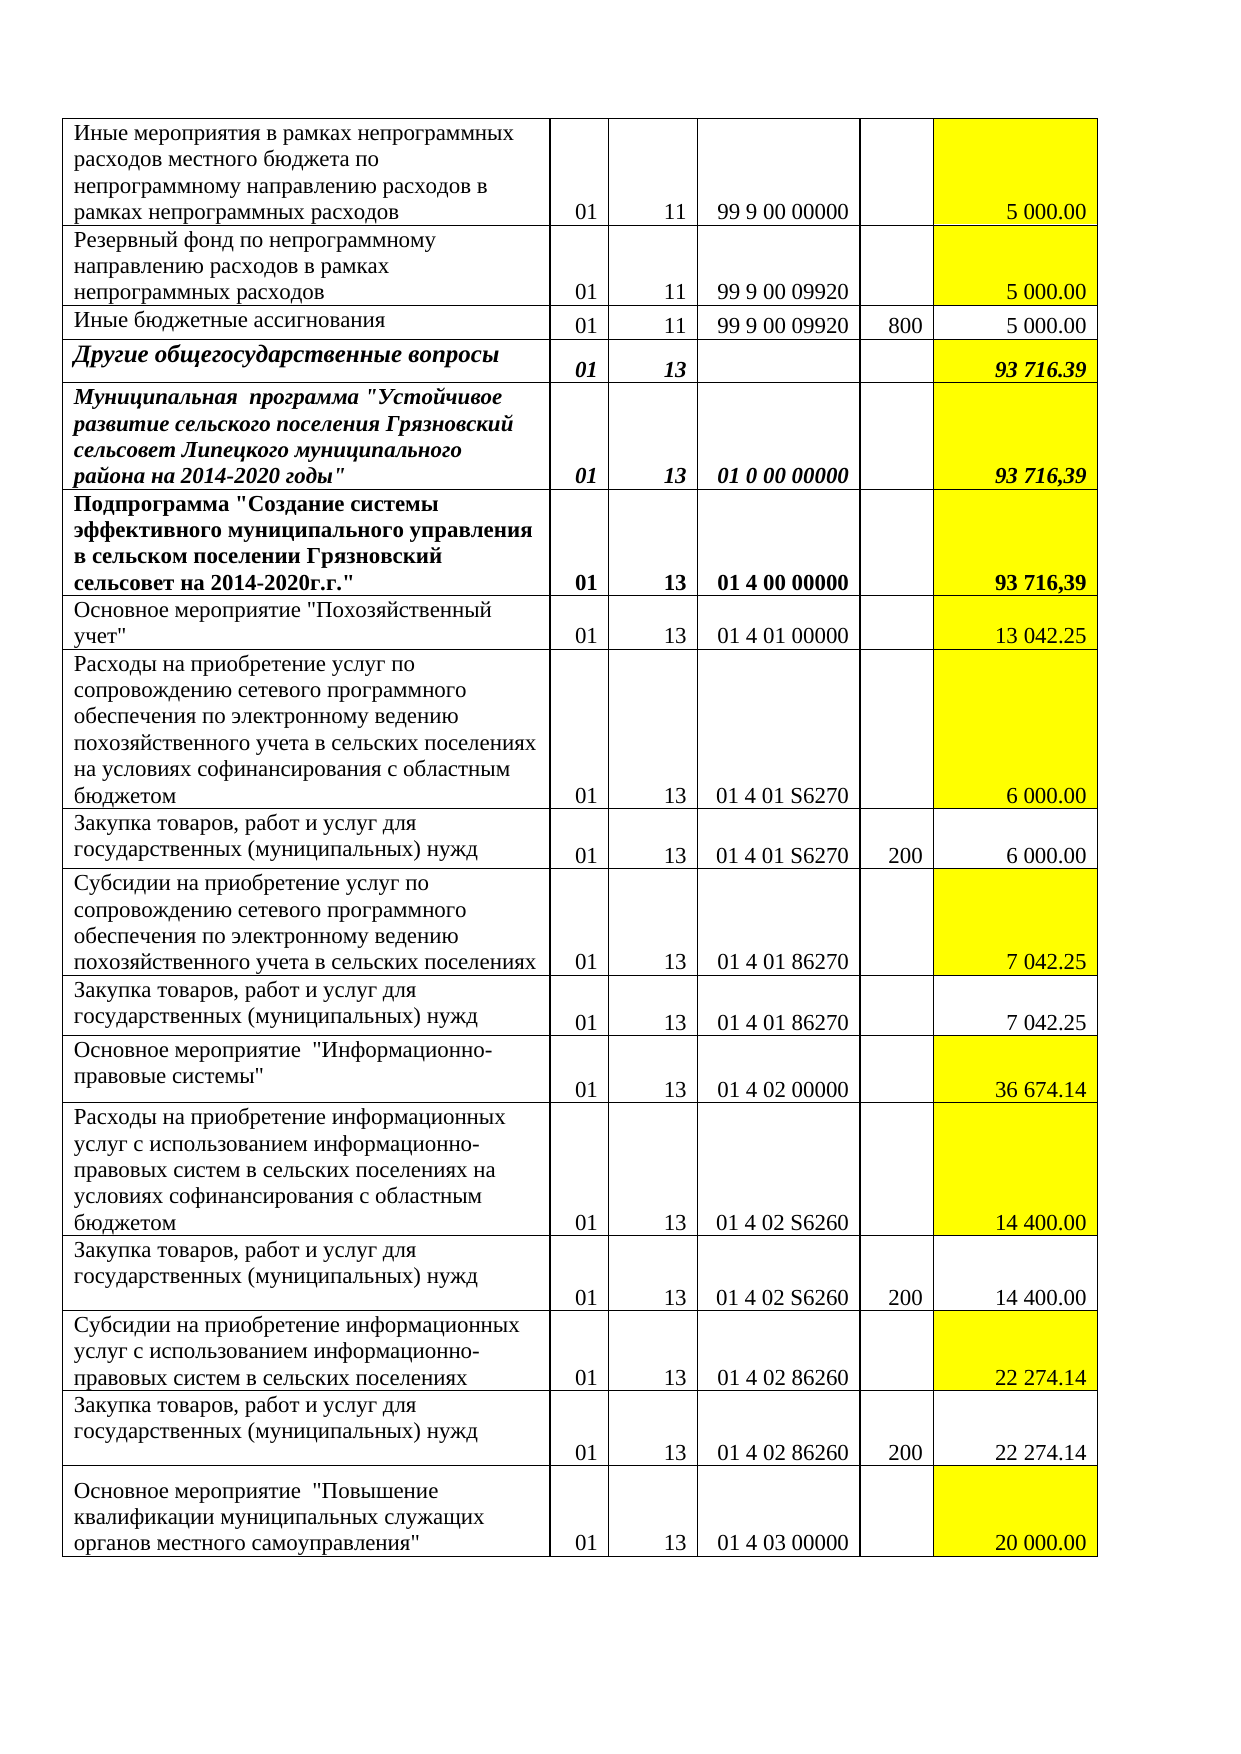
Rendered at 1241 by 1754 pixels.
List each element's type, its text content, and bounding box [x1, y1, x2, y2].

table_cell 5 000.00 [934, 306, 1097, 338]
table_cell 01 [551, 1466, 608, 1556]
table_cell 20 000.00 [934, 1466, 1097, 1556]
table_cell 14 400.00 [934, 1236, 1097, 1310]
table_cell 01 [551, 1103, 608, 1235]
table_cell 01 0 00 00000 [698, 383, 859, 489]
table_cell 200 [861, 809, 933, 868]
table_cell 800 [861, 306, 933, 338]
table_cell 11 [609, 119, 697, 224]
table_cell 7 042.25 [934, 869, 1097, 975]
table_cell Основное мероприятие "Похозяйственный учет" [63, 596, 549, 649]
table_cell 13 [609, 1103, 697, 1235]
table_cell [861, 1103, 933, 1235]
table_cell 01 [551, 119, 608, 224]
table_cell 13 [609, 1391, 697, 1465]
table_cell 200 [861, 1236, 933, 1310]
table_cell [861, 226, 933, 305]
table_cell 01 4 02 00000 [698, 1036, 859, 1102]
table_cell [861, 383, 933, 489]
table_cell 01 [551, 340, 608, 382]
table_cell 13 [609, 809, 697, 868]
table_cell Закупка товаров, работ и услуг для государственных (муниципальных) нужд [63, 809, 549, 868]
table_cell 01 4 00 00000 [698, 490, 859, 595]
table_cell [861, 1466, 933, 1556]
table_cell [861, 1311, 933, 1390]
table_cell 13 [609, 383, 697, 489]
table_cell 01 [551, 490, 608, 595]
table_cell Другие общегосударственные вопросы [63, 340, 549, 382]
table_cell 01 4 02 86260 [698, 1311, 859, 1390]
table_cell 01 4 01 S6270 [698, 809, 859, 868]
table_cell 11 [609, 306, 697, 338]
table_cell 22 274.14 [934, 1391, 1097, 1465]
table_cell 01 [551, 306, 608, 338]
table_cell Иные бюджетные ассигнования [63, 306, 549, 338]
table_cell 13 [609, 1036, 697, 1102]
table_cell 13 [609, 490, 697, 595]
table_cell 93 716,39 [934, 490, 1097, 595]
table_cell 01 [551, 976, 608, 1035]
table_cell Основное мероприятие "Повышение квалификации муниципальных служащих органов местного самоуправления" [63, 1466, 549, 1556]
table_cell 01 [551, 869, 608, 975]
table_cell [63, 1391, 549, 1465]
table_cell 01 4 02 S6260 [698, 1103, 859, 1235]
table_cell 13 [609, 1311, 697, 1390]
table_cell 36 674.14 [934, 1036, 1097, 1102]
table_cell 01 [551, 809, 608, 868]
table_cell Субсидии на приобретение информационных услуг с использованием информационно-правовых систем в сельских поселениях [63, 1311, 549, 1390]
table_cell 22 274.14 [934, 1311, 1097, 1390]
table_cell 01 4 03 00000 [698, 1466, 859, 1556]
table_cell [861, 119, 933, 224]
table_cell 01 [551, 1391, 608, 1465]
table_cell 01 4 01 S6270 [698, 650, 859, 808]
table_cell [861, 976, 933, 1035]
table_cell 93 716,39 [934, 383, 1097, 489]
table_cell 5 000.00 [934, 119, 1097, 224]
table_cell 01 4 01 86270 [698, 869, 859, 975]
table_cell 13 [609, 650, 697, 808]
table_cell 01 4 01 00000 [698, 596, 859, 649]
table_cell [698, 340, 859, 382]
table_cell [861, 1036, 933, 1102]
table_cell Субсидии на приобретение услуг по сопровождению сетевого программного обеспечения по электронному ведению похозяйственного учета в сельских поселениях [63, 869, 549, 975]
table_cell 01 [551, 383, 608, 489]
table_cell 14 400.00 [934, 1103, 1097, 1235]
table_cell [861, 650, 933, 808]
table_cell 13 [609, 1236, 697, 1310]
table_cell 01 [551, 1311, 608, 1390]
table_cell 6 000.00 [934, 809, 1097, 868]
table_cell 99 9 00 00000 [698, 119, 859, 224]
table_cell 01 [551, 1036, 608, 1102]
table_cell 11 [609, 226, 697, 305]
table_cell Расходы на приобретение информационных услуг с использованием информационно-правовых систем в сельских поселениях на условиях софинансирования с областным бюджетом [63, 1103, 549, 1235]
table_cell 01 4 01 86270 [698, 976, 859, 1035]
table_cell [861, 596, 933, 649]
table_cell 6 000.00 [934, 650, 1097, 808]
table_cell 01 4 02 S6260 [698, 1236, 859, 1310]
table_cell Закупка товаров, работ и услуг для государственных (муниципальных) нужд [63, 976, 549, 1035]
table_cell Основное мероприятие "Информационно-правовые системы" [63, 1036, 549, 1102]
table_cell 01 [551, 596, 608, 649]
table_cell Резервный фонд по непрограммному направлению расходов в рамках непрограммных расходов [63, 226, 549, 305]
table_cell 13 [609, 596, 697, 649]
table_cell [861, 340, 933, 382]
table_cell 200 [861, 1391, 933, 1465]
table_cell 01 4 02 86260 [698, 1391, 859, 1465]
table_cell 13 [609, 976, 697, 1035]
table_cell [861, 490, 933, 595]
table_cell 93 716.39 [934, 340, 1097, 382]
table_cell 01 [551, 650, 608, 808]
table_cell [861, 869, 933, 975]
table_cell 13 [609, 340, 697, 382]
table_cell Расходы на приобретение услуг по сопровождению сетевого программного обеспечения по электронному ведению похозяйственного учета в сельских поселениях на условиях софинансирования с областным бюджетом [63, 650, 549, 808]
table_cell 5 000.00 [934, 226, 1097, 305]
table_cell 13 [609, 869, 697, 975]
table_cell 99 9 00 09920 [698, 226, 859, 305]
table_cell Подпрограмма "Создание системы эффективного муниципального управления в сельском поселении Грязновский сельсовет на 2014-2020г.г." [63, 490, 549, 595]
table_cell Муниципальная программа "Устойчивое развитие сельского поселения Грязновский сельсовет Липецкого муниципального района на 2014-2020 годы" [63, 383, 549, 489]
table_cell 13 [609, 1466, 697, 1556]
table_cell Закупка товаров, работ и услуг для государственных (муниципальных) нужд [63, 1236, 549, 1310]
table_cell 01 [551, 226, 608, 305]
table_cell 99 9 00 09920 [698, 306, 859, 338]
table_cell Иные мероприятия в рамках непрограммных расходов местного бюджета по непрограммному направлению расходов в рамках непрограммных расходов [63, 119, 549, 224]
table_cell 13 042.25 [934, 596, 1097, 649]
table_cell 01 [551, 1236, 608, 1310]
table_cell 7 042.25 [934, 976, 1097, 1035]
